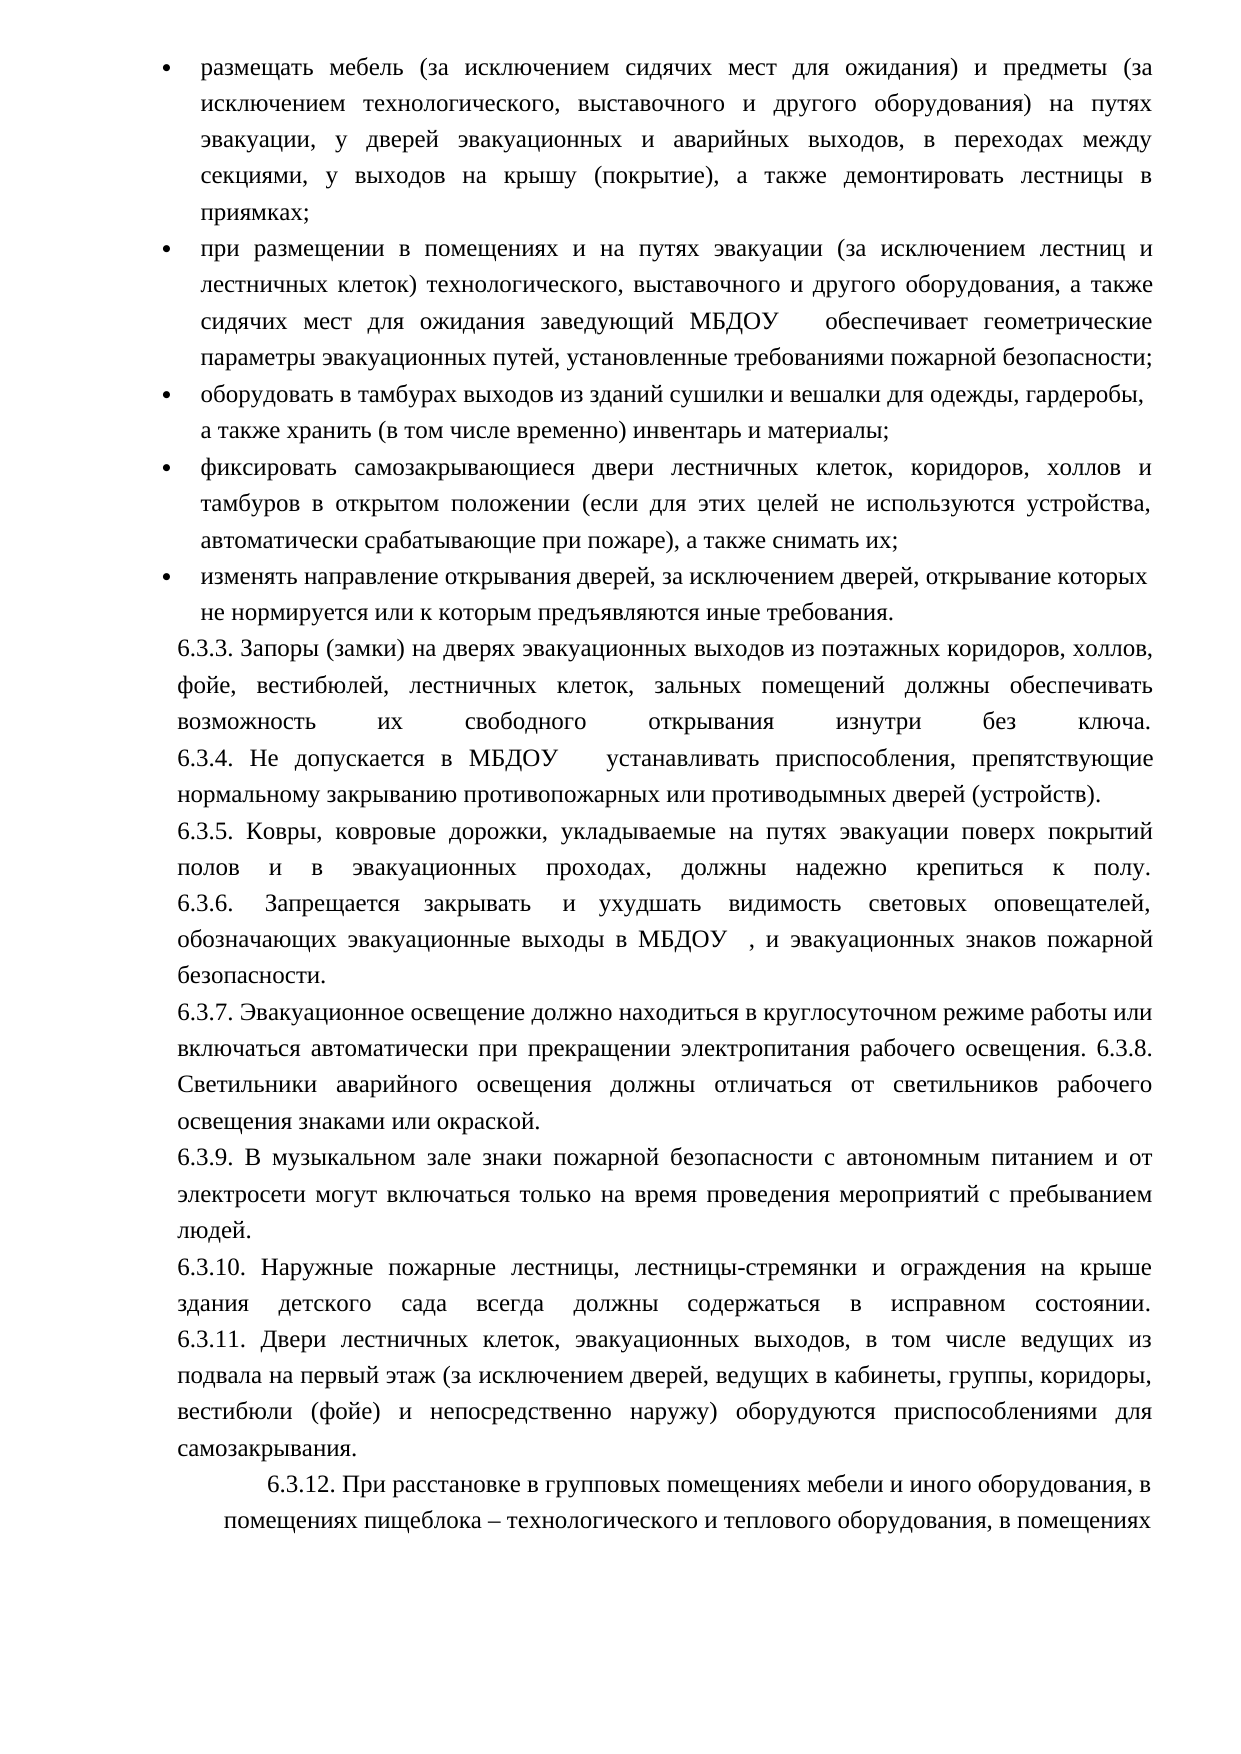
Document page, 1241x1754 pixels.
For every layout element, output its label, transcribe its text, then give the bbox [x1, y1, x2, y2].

text 6.3.12. При расстановке в групповых помещениях мебели и иного оборудования, в помещениях пищеблока – технологического и теплового оборудования, в помещениях [170, 1469, 1151, 1534]
text · при размещении в помещениях и на путях эвакуации (за исключением лестниц и лестничных клеток) технологического, выставочного и другого оборудования, а также сидячих мест для ожидания заведующий МБДОУ обеспечивает геометрические параметры эвакуационных путей, установленные требованиями пожарной безопасности; [163, 233, 1154, 371]
text · размещать мебель (за исключением сидячих мест для ожидания) и предметы (за исключением технологического, выставочного и другого оборудования) на путях эвакуации, у дверей эвакуационных и аварийных выходов, в переходах между секциями, у выходов на крышу (покрытие), а также демонтировать лестницы в приямках; [163, 52, 1153, 225]
text 6.3.3. Запоры (замки) на дверях эвакуационных выходов из поэтажных коридоров, холлов, фойе, вестибюлей, лестничных клеток, зальных помещений должны обеспечивать возможность их свободного открывания изнутри без ключа. 6.3.4. Не допускается в МБДОУ устанавливать приспособления, препятствующие нормальному закрыванию противопожарных или противодымных дверей (устройств). [177, 633, 1154, 808]
text 6.3.5. Ковры, ковровые дорожки, укладываемые на путях эвакуации поверх покрытий полов и в эвакуационных проходах, должны надежно крепиться к полу. 6.3.6. Запрещается закрывать и ухудшать видимость световых оповещателей, обозначающих эвакуационные выходы в МБДОУ , и эвакуационных знаков пожарной безопасности. [177, 816, 1154, 989]
text · оборудовать в тамбурах выходов из зданий сушилки и вешалки для одежды, гардеробы, а также хранить (в том числе временно) инвентарь и материалы; [163, 379, 1157, 444]
text · фиксировать самозакрывающиеся двери лестничных клеток, коридоров, холлов и тамбуров в открытом положении (если для этих целей не используются устройства, автоматически срабатывающие при пожаре), а также снимать их; [163, 452, 1152, 553]
text 6.3.7. Эвакуационное освещение должно находиться в круглосуточном режиме работы или включаться автоматически при прекращении электропитания рабочего освещения. 6.3.8. Светильники аварийного освещения должны отличаться от светильников рабочего освещения знаками или окраской. [177, 997, 1153, 1135]
text 6.3.9. В музыкальном зале знаки пожарной безопасности с автономным питанием и от электросети могут включаться только на время проведения мероприятий с пребыванием людей. [177, 1142, 1154, 1244]
text 6.3.10. Наружные пожарные лестницы, лестницы-стремянки и ограждения на крыше здания детского сада всегда должны содержаться в исправном состоянии. 6.3.11. Двери лестничных клеток, эвакуационных выходов, в том числе ведущих из подвала на первый этаж (за исключением дверей, ведущих в кабинеты, группы, коридоры, вестибюли (фойе) и непосредственно наружу) оборудуются приспособлениями для самозакрывания. [177, 1252, 1153, 1461]
text · изменять направление открывания дверей, за исключением дверей, открывание которых не нормируется или к которым предъявляются иные требования. [163, 561, 1157, 626]
